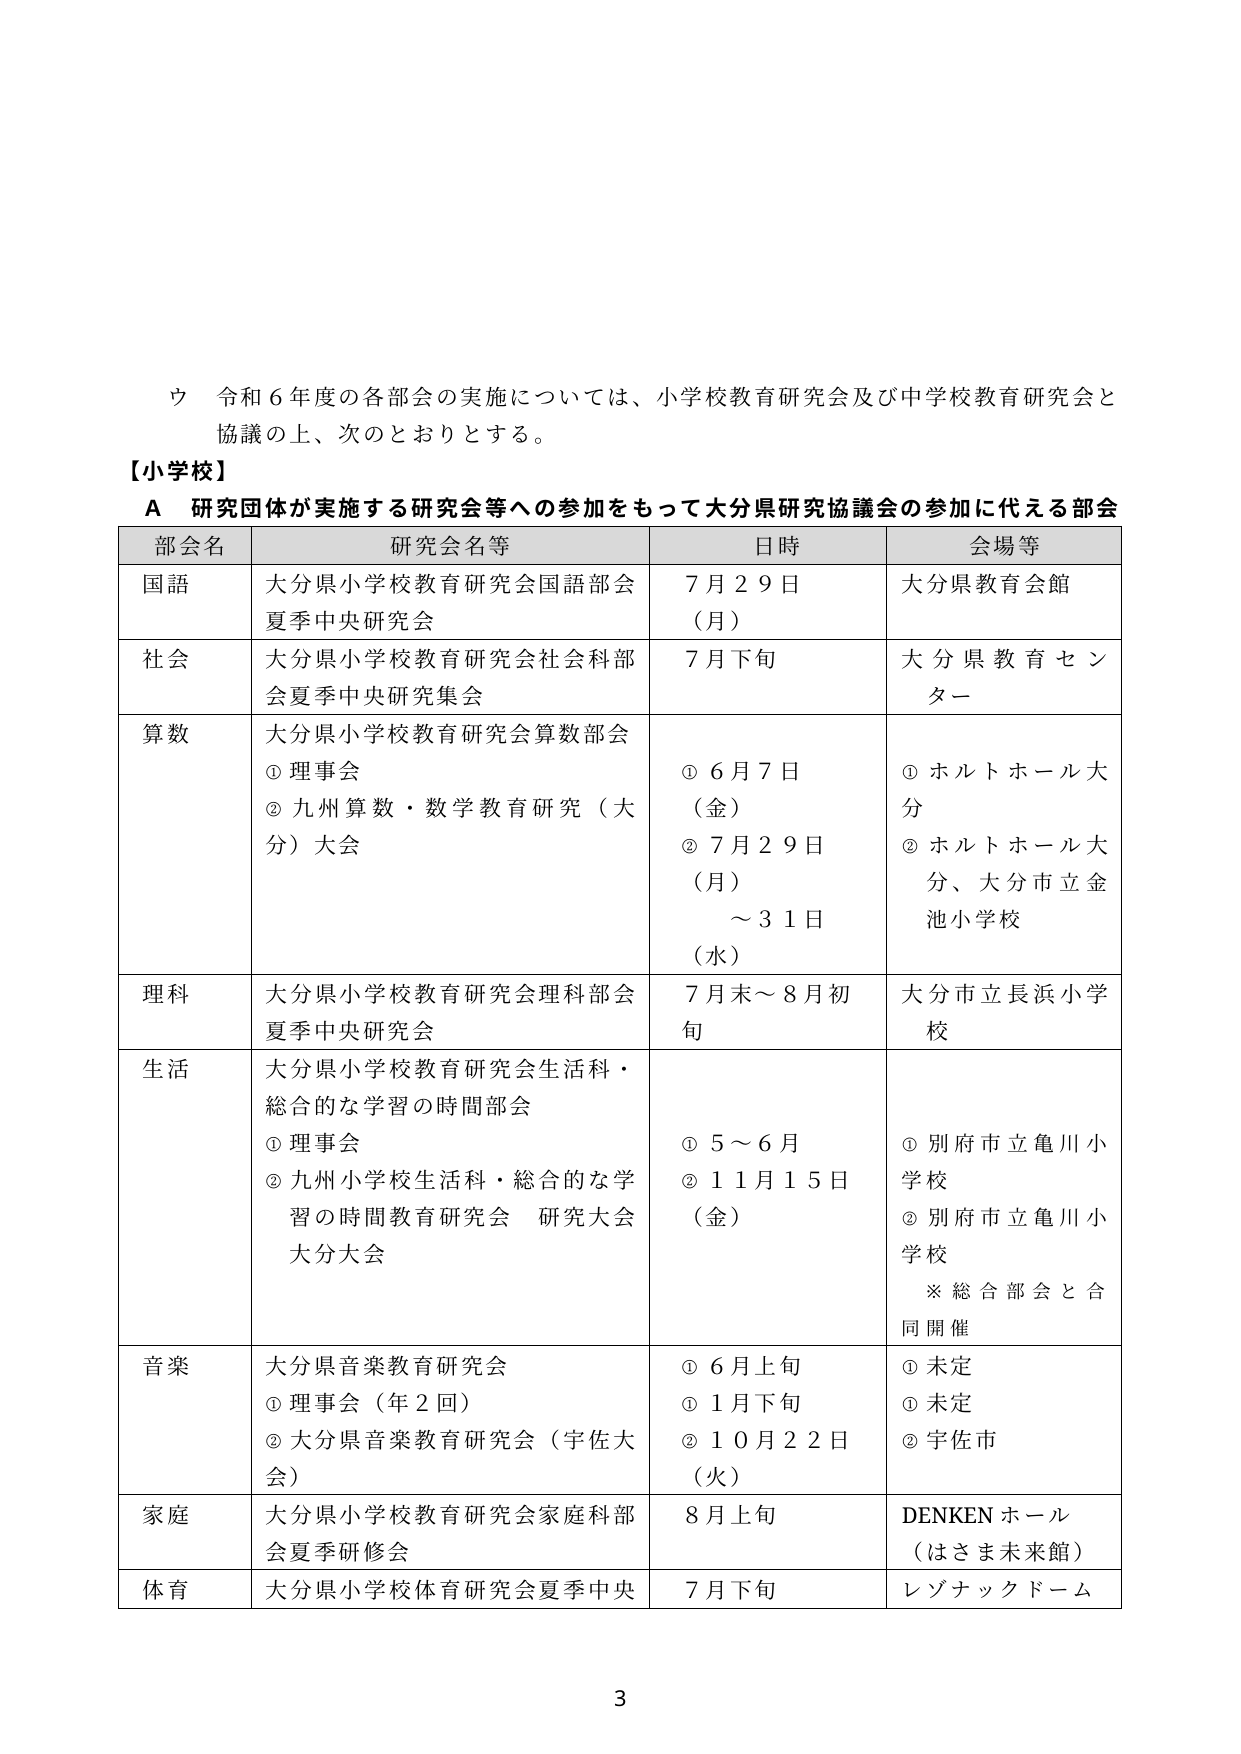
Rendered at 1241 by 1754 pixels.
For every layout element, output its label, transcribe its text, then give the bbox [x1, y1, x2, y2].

table_cell 大分市立長浜小学校 [887, 975, 1121, 1048]
table_cell 家庭 [119, 1495, 251, 1569]
table_cell 社会 [119, 640, 251, 714]
table_cell ７月２９日（月） [650, 565, 886, 639]
table_header 日時 [650, 527, 886, 564]
table_cell ①５～６月 ②１１月１５日（金） [650, 1050, 886, 1345]
table_cell 算数 [119, 715, 251, 973]
table_cell ７月下旬 [650, 1570, 886, 1607]
table_cell ①ホルトホール大分 ②ホルトホール大分、大分市立金池小学校 [887, 715, 1121, 973]
text 【小学校】 [118, 452, 1122, 489]
table_cell レゾナックドーム大分 [887, 1570, 1121, 1607]
table_cell ７月末～８月初旬 [650, 975, 886, 1048]
table_header 部会名 [119, 527, 251, 564]
table_cell 大分県小学校教育研究会国語部会夏季中央研究会 [252, 565, 649, 639]
table_cell 理科 [119, 975, 251, 1048]
table_cell 音楽 [119, 1346, 251, 1494]
table_cell 生活 [119, 1050, 251, 1345]
table_header 研究会名等 [252, 527, 649, 564]
table_cell 大分県教育会館 [887, 565, 1121, 639]
table_cell ①別府市立亀川小学校 ②別府市立亀川小学校 ※総合部会と合同開催 [887, 1050, 1121, 1345]
table_cell 大分県音楽教育研究会 ①理事会（年２回） ②大分県音楽教育研究会（宇佐大会） [252, 1346, 649, 1494]
table_cell ①６月７日（金） ②７月２９日（月） ～３１日（水） [650, 715, 886, 973]
table_cell 大分県小学校教育研究会生活科・総合的な学習の時間部会 ①理事会 ②九州小学校生活科・総合的な学習の時間教育研究会 研究大会 大分大会 [252, 1050, 649, 1345]
table_cell ①６月上旬 ①１月下旬 ②１０月２２日（火） [650, 1346, 886, 1494]
table_header 会場等 [887, 527, 1121, 564]
table_cell 大分県小学校教育研究会算数部会 ①理事会 ②九州算数・数学教育研究（大分）大会 [252, 715, 649, 973]
table_cell 国語 [119, 565, 251, 639]
text Ａ 研究団体が実施する研究会等への参加をもって大分県研究協議会の参加に代える部会 [118, 489, 1122, 526]
table_cell 大分県小学校教育研究会理科部会夏季中央研究会 [252, 975, 649, 1048]
table_cell 大分県小学校教育研究会社会科部会夏季中央研究集会 [252, 640, 649, 714]
table_cell ①未定 ①未定 ②宇佐市 [887, 1346, 1121, 1494]
table_cell ７月下旬 [650, 640, 886, 714]
table_cell 大分県小学校教育研究会家庭科部会夏季研修会 [252, 1495, 649, 1569]
text ウ 令和６年度の各部会の実施については、小学校教育研究会及び中学校教育研究会と協議の上、次のとおりとする。 [139, 378, 1122, 452]
table_cell DENKENホール （はさま未来館） [887, 1495, 1121, 1569]
table_cell ８月上旬 [650, 1495, 886, 1569]
table_cell 体育 [119, 1570, 251, 1607]
table_cell 大分県教育センター [887, 640, 1121, 714]
table_cell 大分県小学校体育研究会夏季中央研修会 [252, 1570, 649, 1607]
